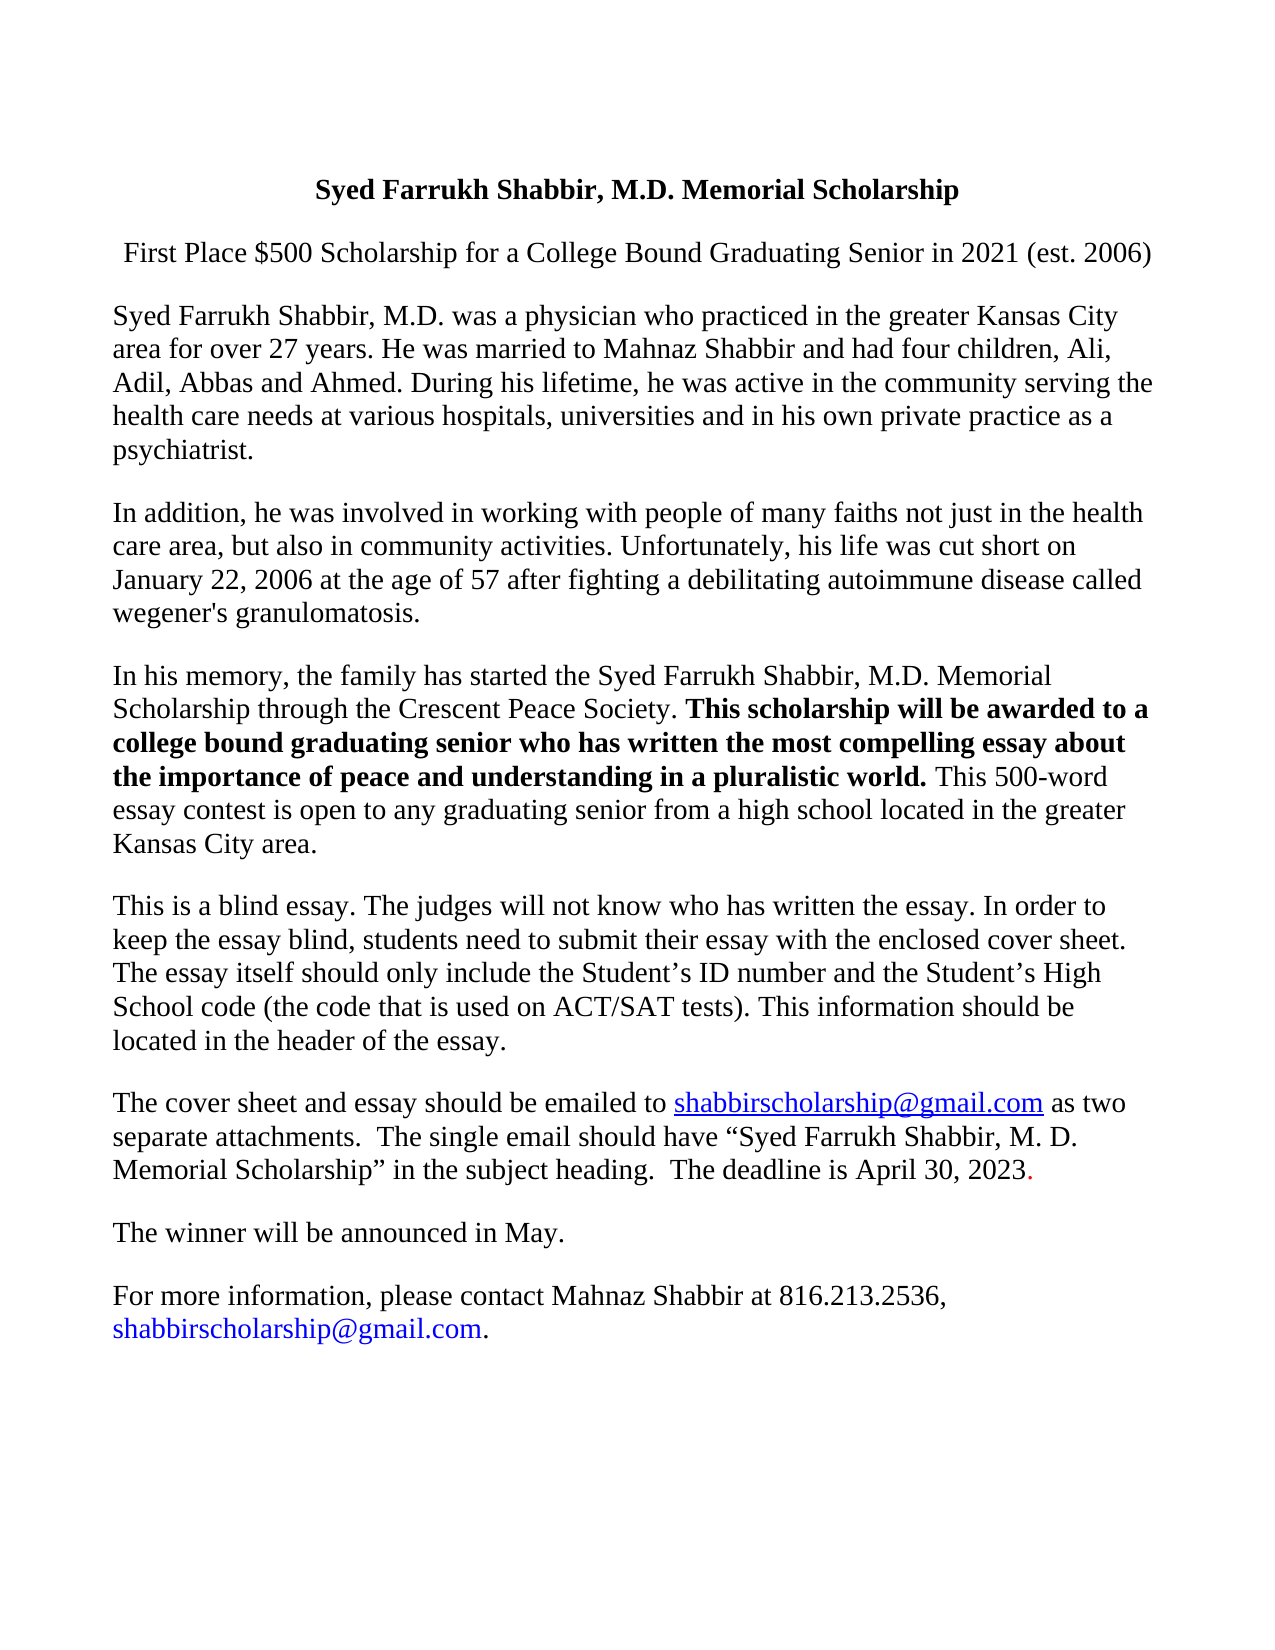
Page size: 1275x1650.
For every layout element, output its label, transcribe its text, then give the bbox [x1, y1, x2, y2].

text First Place $500 Scholarship for a College Bound Graduating Senior in 2021 (est. 2006) [112, 235, 1162, 269]
text In his memory, the family has started the Syed Farrukh Shabbir, M.D. Memorial Scholarship through the Crescent Peace Society. This scholarship will be awarded to a college bound graduating senior who has written the most compelling essay about the importance of peace and understanding in a pluralistic world. This 500-word essay contest is open to any graduating senior from a high school located in the greater Kansas City area. [112, 658, 1162, 859]
text Syed Farrukh Shabbir, M.D. Memorial Scholarship [112, 172, 1162, 206]
text In addition, he was involved in working with people of many faiths not just in the health care area, but also in community activities. Unfortunately, his life was cut short on January 22, 2006 at the age of 57 after fighting a debilitating autoimmune disease called wegener's granulomatosis. [112, 495, 1162, 629]
text For more information, please contact Mahnaz Shabbir at 816.213.2536, shabbirscholarship@gmail.com. [112, 1278, 1162, 1345]
text This is a blind essay. The judges will not know who has written the essay. In order to keep the essay blind, students need to submit their essay with the enclosed cover sheet. The essay itself should only include the Student’s ID number and the Student’s High School code (the code that is used on ACT/SAT tests). This information should be located in the header of the essay. [112, 888, 1162, 1056]
text The winner will be announced in May. [112, 1215, 1162, 1249]
text Syed Farrukh Shabbir, M.D. was a physician who practiced in the greater Kansas City area for over 27 years. He was married to Mahnaz Shabbir and had four children, Ali, Adil, Abbas and Ahmed. During his lifetime, he was active in the community serving the health care needs at various hospitals, universities and in his own private practice as a psychiatrist. [112, 298, 1162, 466]
text The cover sheet and essay should be emailed to shabbirscholarship@gmail.com as two separate attachments. The single email should have “Syed Farrukh Shabbir, M. D. Memorial Scholarship” in the subject heading. The deadline is April 30, 2023. [112, 1085, 1162, 1186]
